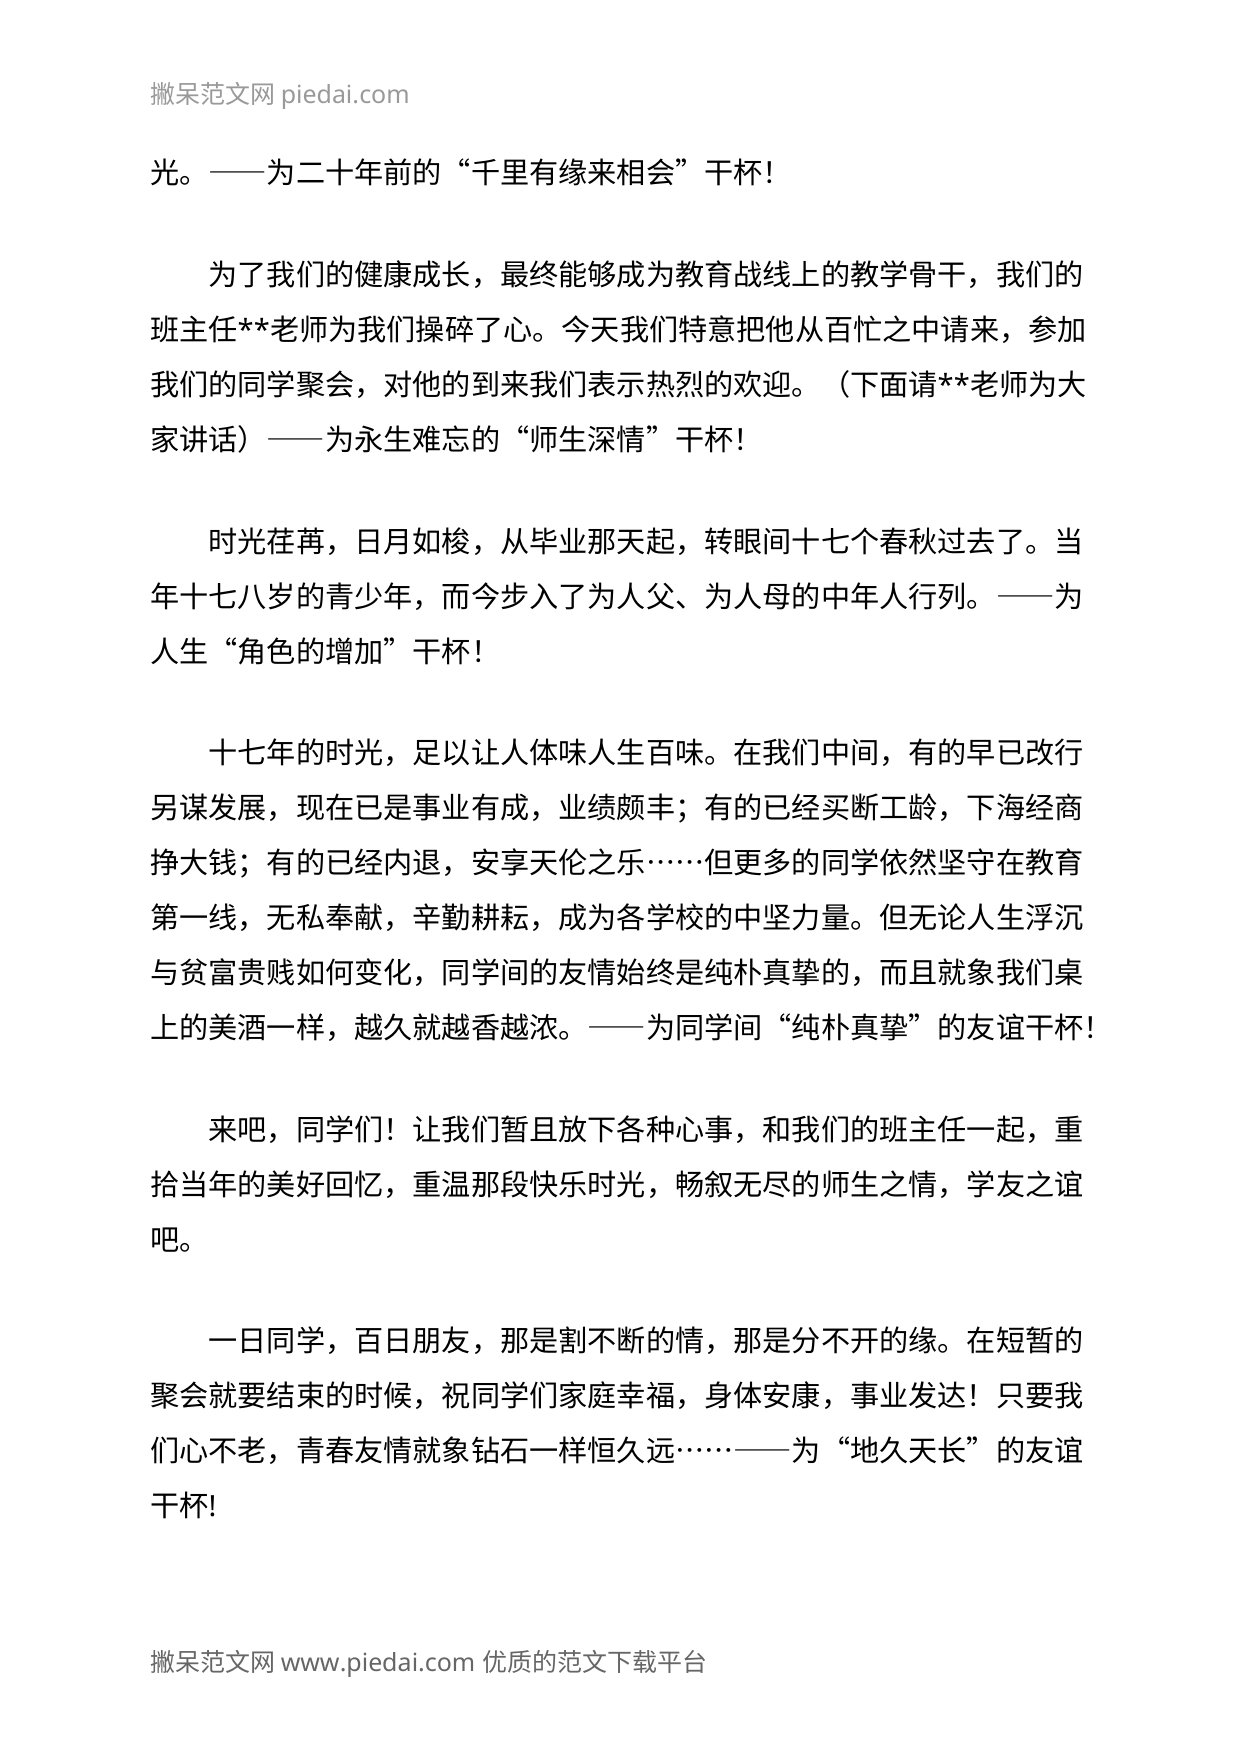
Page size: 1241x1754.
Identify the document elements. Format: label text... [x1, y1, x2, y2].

text 为了我们的健康成长，最终能够成为教育战线上的教学骨干，我们的班主任**老师为我们操碎了心。今天我们特意把他从百忙之中请来，参加我们的同学聚会，对他的到来我们表示热烈的欢迎。（下面请**老师为大家讲话）――为永生难忘的“师生深情”干杯！ [150, 252, 1090, 459]
text 十七年的时光，足以让人体味人生百味。在我们中间，有的早已改行另谋发展，现在已是事业有成，业绩颇丰；有的已经买断工龄，下海经商挣大钱；有的已经内退，安享天伦之乐……但更多的同学依然坚守在教育第一线，无私奉献，辛勤耕耘，成为各学校的中坚力量。但无论人生浮沉与贫富贵贱如何变化，同学间的友情始终是纯朴真挚的，而且就象我们桌上的美酒一样，越久就越香越浓。――为同学间“纯朴真挚”的友谊干杯！ [150, 730, 1090, 1047]
text 来吧，同学们！让我们暂且放下各种心事，和我们的班主任一起，重拾当年的美好回忆，重温那段快乐时光，畅叙无尽的师生之情，学友之谊吧。 [150, 1106, 1090, 1258]
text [150, 150, 1090, 192]
text 一日同学，百日朋友，那是割不断的情，那是分不开的缘。在短暂的聚会就要结束的时候，祝同学们家庭幸福，身体安康，事业发达！只要我们心不老，青春友情就象钻石一样恒久远……――为“地久天长”的友谊干杯! [150, 1318, 1090, 1525]
text 时光荏苒，日月如梭，从毕业那天起，转眼间十七个春秋过去了。当年十七八岁的青少年，而今步入了为人父、为人母的中年人行列。――为人生“角色的增加”干杯！ [150, 518, 1090, 671]
